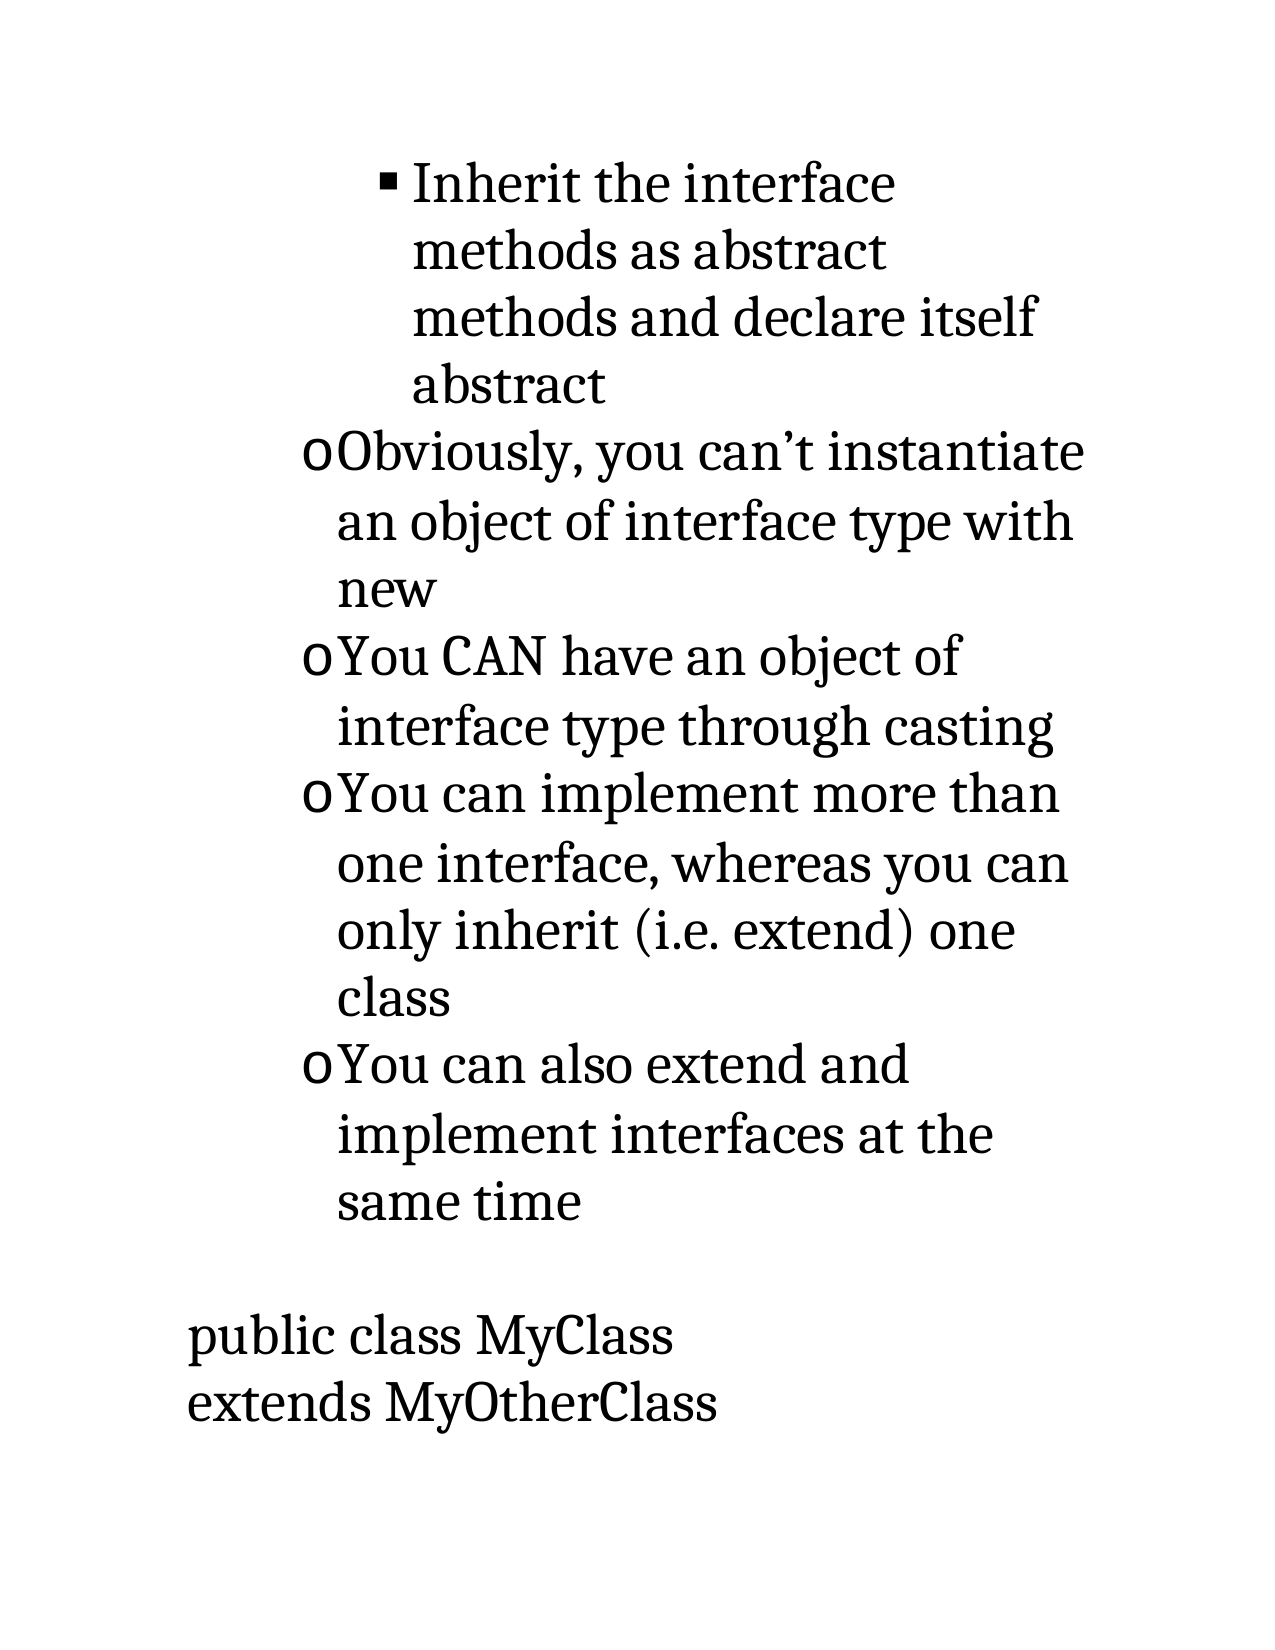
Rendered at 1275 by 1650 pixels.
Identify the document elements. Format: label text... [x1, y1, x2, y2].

list You can also extend and implement interfaces at the same time [300, 1031, 1087, 1235]
list Inherit the interface methods as abstract methods and declare itself abstract [375, 150, 1087, 418]
text extends MyOtherClass [187, 1369, 1087, 1436]
list You can implement more than one interface, whereas you can only inherit (i.e. extend) one class [300, 759, 1087, 1031]
list You CAN have an object of interface type through casting [300, 622, 1087, 759]
list Obviously, you can’t instantiate an object of interface type with new [300, 418, 1087, 622]
text public class MyClass [187, 1302, 1087, 1369]
